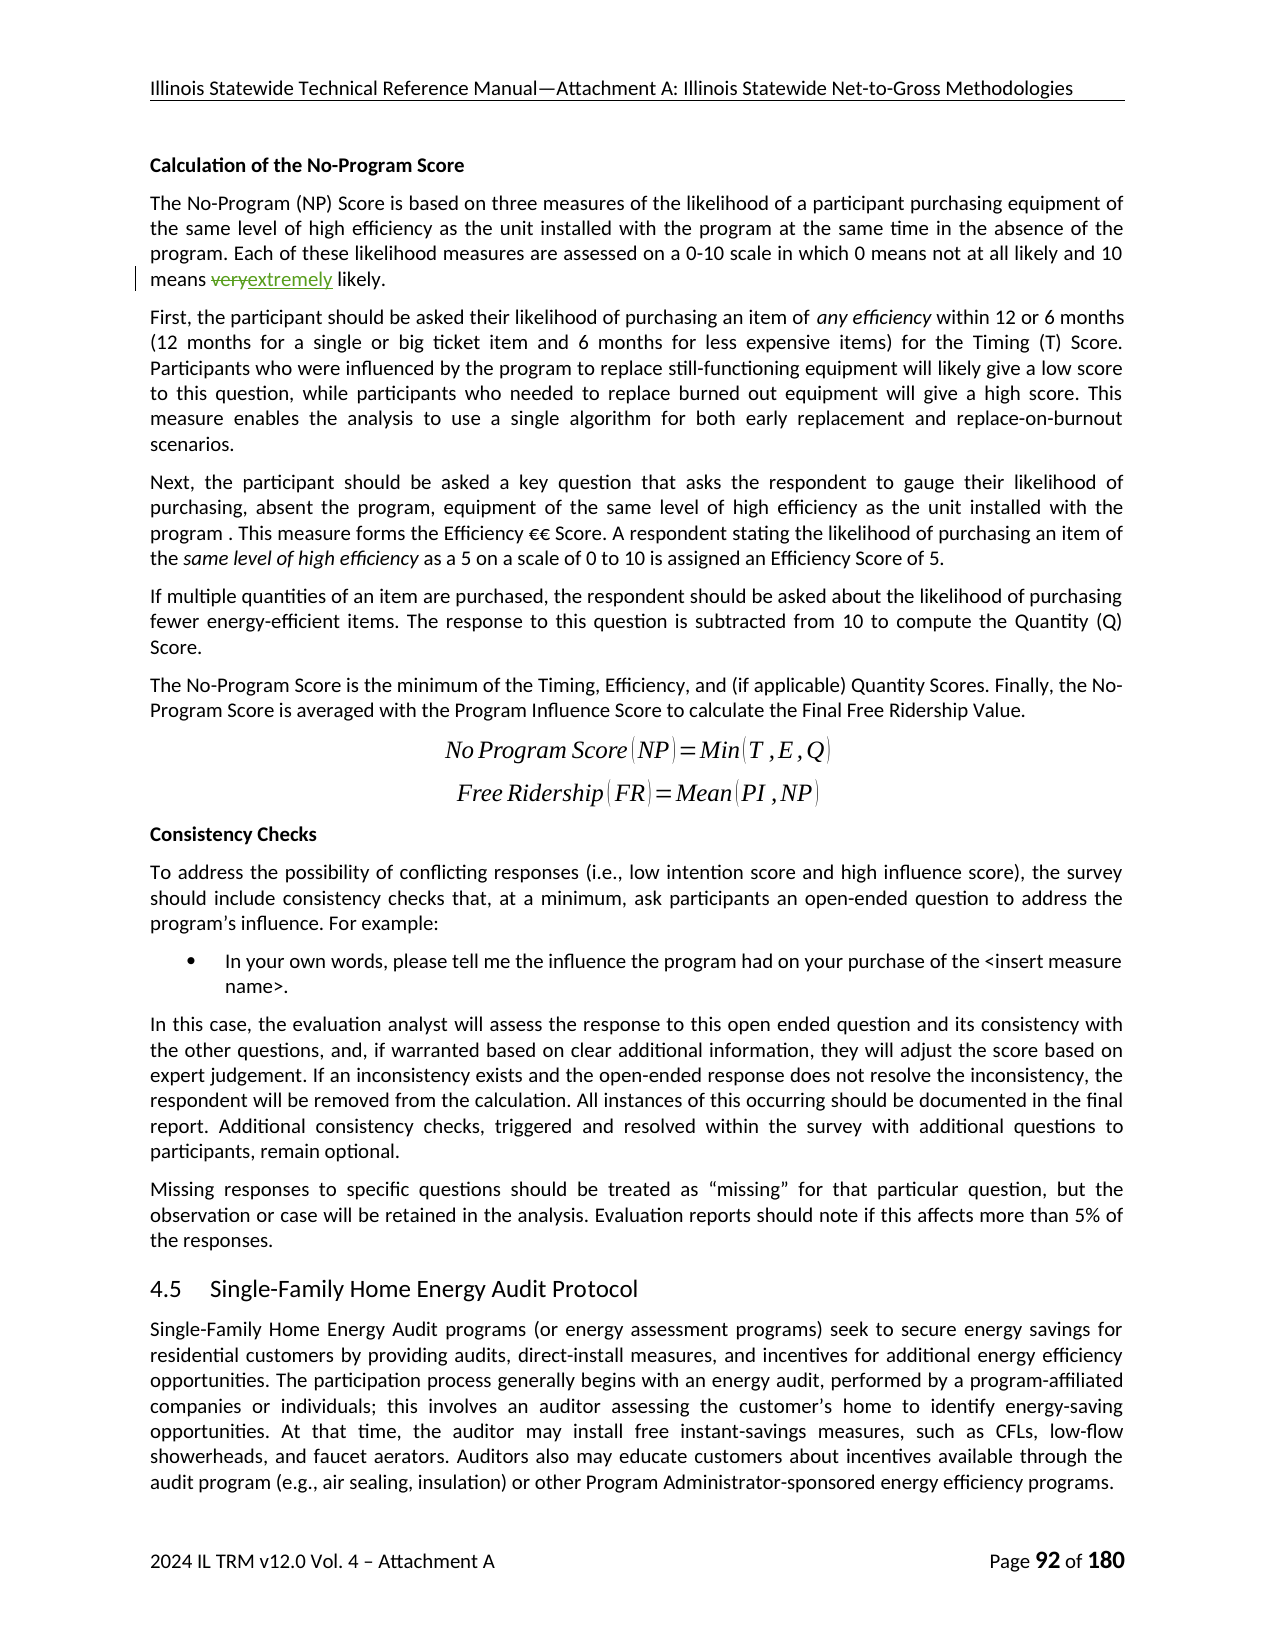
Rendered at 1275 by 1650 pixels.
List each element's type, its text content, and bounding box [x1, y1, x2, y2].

text Missing responses to specific questions should be treated as “missing” for that particular question, but the observation or case will be retained in the analysis. Evaluation reports should note if this affects more than 5% of the responses. [150, 1176, 1125, 1253]
text If multiple quantities of an item are purchased, the respondent should be asked about the likelihood of purchasing fewer energy-efficient items. The response to this question is subtracted from 10 to compute the Quantity (Q) Score. [150, 583, 1125, 659]
list Calculation of the No-Program Score [150, 152, 1125, 177]
text The No-Program Score is the minimum of the Timing, Efficiency, and (if applicable) Quantity Scores. Finally, the No-Program Score is averaged with the Program Influence Score to calculate the Final Free Ridership Value. [150, 672, 1125, 723]
text Single-Family Home Energy Audit programs (or energy assessment programs) seek to secure energy savings for residential customers by providing audits, direct-install measures, and incentives for additional energy efficiency opportunities. The participation process generally begins with an energy audit, performed by a program-affiliated companies or individuals; this involves an auditor assessing the customer’s home to identify energy-saving opportunities. At that time, the auditor may install free instant-savings measures, such as CFLs, low-flow showerheads, and faucet aerators. Auditors also may educate customers about incentives available through the audit program (e.g., air sealing, insulation) or other Program Administrator-sponsored energy efficiency programs. [150, 1317, 1125, 1494]
text To address the possibility of conflicting responses (i.e., low intention score and high influence score), the survey should include consistency checks that, at a minimum, ask participants an open-ended question to address the program’s influence. For example: [150, 859, 1125, 936]
text In this case, the evaluation analyst will assess the response to this open ended question and its consistency with the other questions, and, if warranted based on clear additional information, they will adjust the score based on expert judgement. If an inconsistency exists and the open-ended response does not resolve the inconsistency, the respondent will be removed from the calculation. All instances of this occurring should be documented in the final report. Additional consistency checks, triggered and resolved within the survey with additional questions to participants, remain optional. [150, 1011, 1125, 1164]
text Next, the participant should be asked a key question that asks the respondent to gauge their likelihood of purchasing, absent the program, equipment of the same level of high efficiency as the unit installed with the program . This measure forms the Efficiency €€ Score. A respondent stating the likelihood of purchasing an item of the same level of high efficiency as a 5 on a scale of 0 to 10 is assigned an Efficiency Score of 5. [150, 469, 1125, 571]
list In your own words, please tell me the influence the program had on your purchase of the <insert measure name>. [187, 948, 1125, 999]
list Consistency Checks [150, 821, 1125, 847]
text The No-Program (NP) Score is based on three measures of the likelihood of a participant purchasing equipment of the same level of high efficiency as the unit installed with the program at the same time in the absence of the program. Each of these likelihood measures are assessed on a 0-10 scale in which 0 means not at all likely and 10 means likely. [150, 190, 1125, 291]
list Single-Family Home Energy Audit Protocol [150, 1273, 1125, 1304]
text First, the participant should be asked their likelihood of purchasing an item of any efficiency within 12 or 6 months (12 months for a single or big ticket item and 6 months for less expensive items) for the Timing (T) Score. Participants who were influenced by the program to replace still-functioning equipment will likely give a low score to this question, while participants who needed to replace burned out equipment will give a high score. This measure enables the analysis to use a single algorithm for both early replacement and replace-on-burnout scenarios. [150, 304, 1125, 456]
